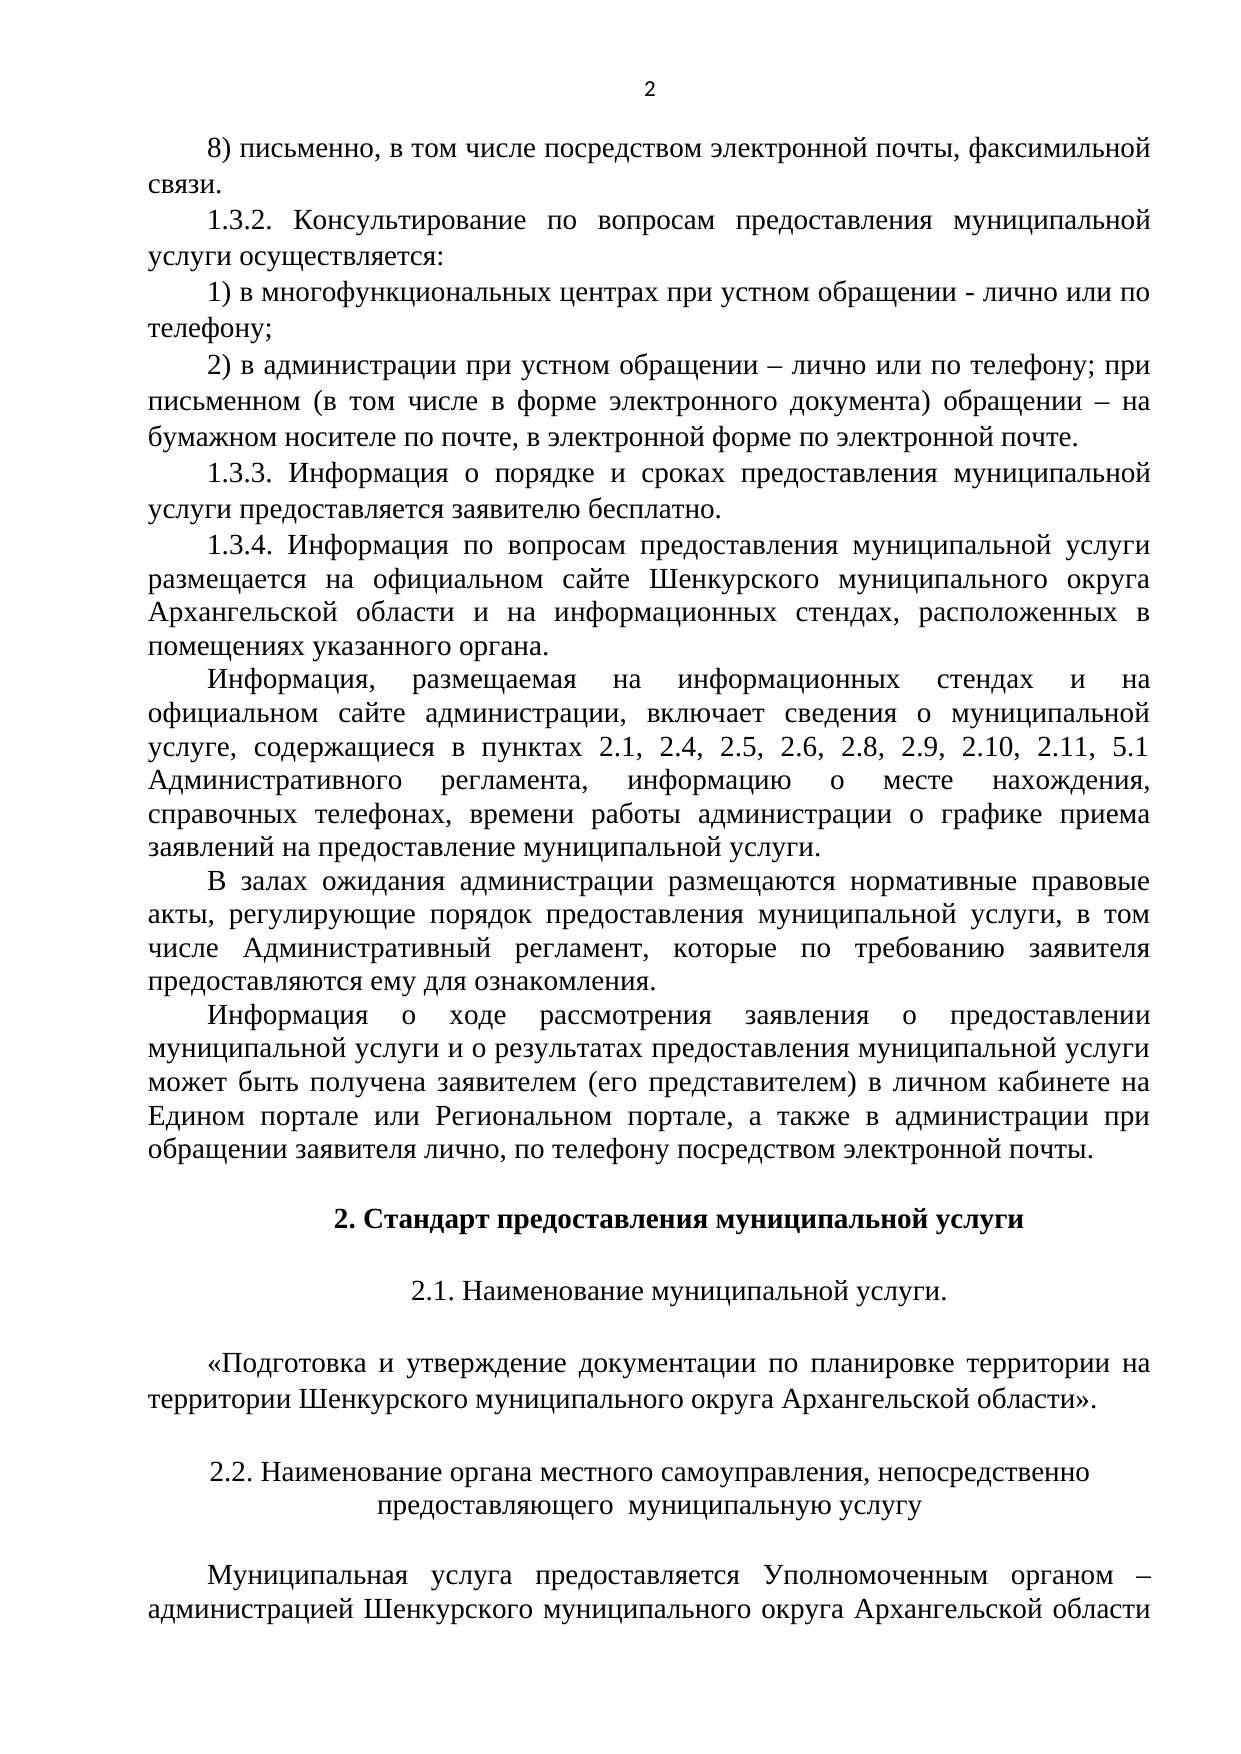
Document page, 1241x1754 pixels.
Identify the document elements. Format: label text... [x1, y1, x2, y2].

text 1) в многофункциональных центрах при устном обращении - лично или по телефону; [148, 274, 1152, 344]
text 2.2. Наименование органа местного самоуправления, непосредственно предоставляющего муниципальную услугу [148, 1454, 1152, 1521]
text 2. Стандарт предоставления муниципальной услуги [148, 1201, 1152, 1234]
text 1.3.4. Информация по вопросам предоставления муниципальной услуги размещается на официальном сайте Шенкурского муниципального округа Архангельской области и на информационных стендах, расположенных в помещениях указанного органа. [148, 527, 1152, 662]
text Информация о ходе рассмотрения заявления о предоставлении муниципальной услуги и о результатах предоставления муниципальной услуги может быть получена заявителем (его представителем) в личном кабинете на Едином портале или Региональном портале, а также в администрации при обращении заявителя лично, по телефону посредством электронной почты. [148, 997, 1152, 1165]
text 1.3.2. Консультирование по вопросам предоставления муниципальной услуги осуществляется: [148, 202, 1152, 272]
text 8) письменно, в том числе посредством электронной почты, факсимильной связи. [148, 130, 1152, 199]
text 2.1. Наименование муниципальной услуги. [148, 1273, 1152, 1307]
text «Подготовка и утверждение документации по планировке территории на территории Шенкурского муниципального округа Архангельской области». [148, 1346, 1152, 1415]
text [148, 1557, 1152, 1624]
text 1.3.3. Информация о порядке и сроках предоставления муниципальной услуги предоставляется заявителю бесплатно. [148, 455, 1152, 525]
text Информация, размещаемая на информационных стендах и на официальном сайте администрации, включает сведения о муниципальной услуге, содержащиеся в пунктах 2.1, 2.4, 2.5, 2.6, 2.8, 2.9, 2.10, 2.11, 5.1 Административного регламента, информацию о месте нахождения, справочных телефонах, времени работы администрации о графике приема заявлений на предоставление муниципальной услуги. [148, 662, 1152, 863]
text В залах ожидания администрации размещаются нормативные правовые акты, регулирующие порядок предоставления муниципальной услуги, в том числе Административный регламент, которые по требованию заявителя предоставляются ему для ознакомления. [148, 863, 1152, 997]
text 2) в администрации при устном обращении – лично или по телефону; при письменном (в том числе в форме электронного документа) обращении – на бумажном носителе по почте, в электронной форме по электронной почте. [148, 347, 1152, 453]
